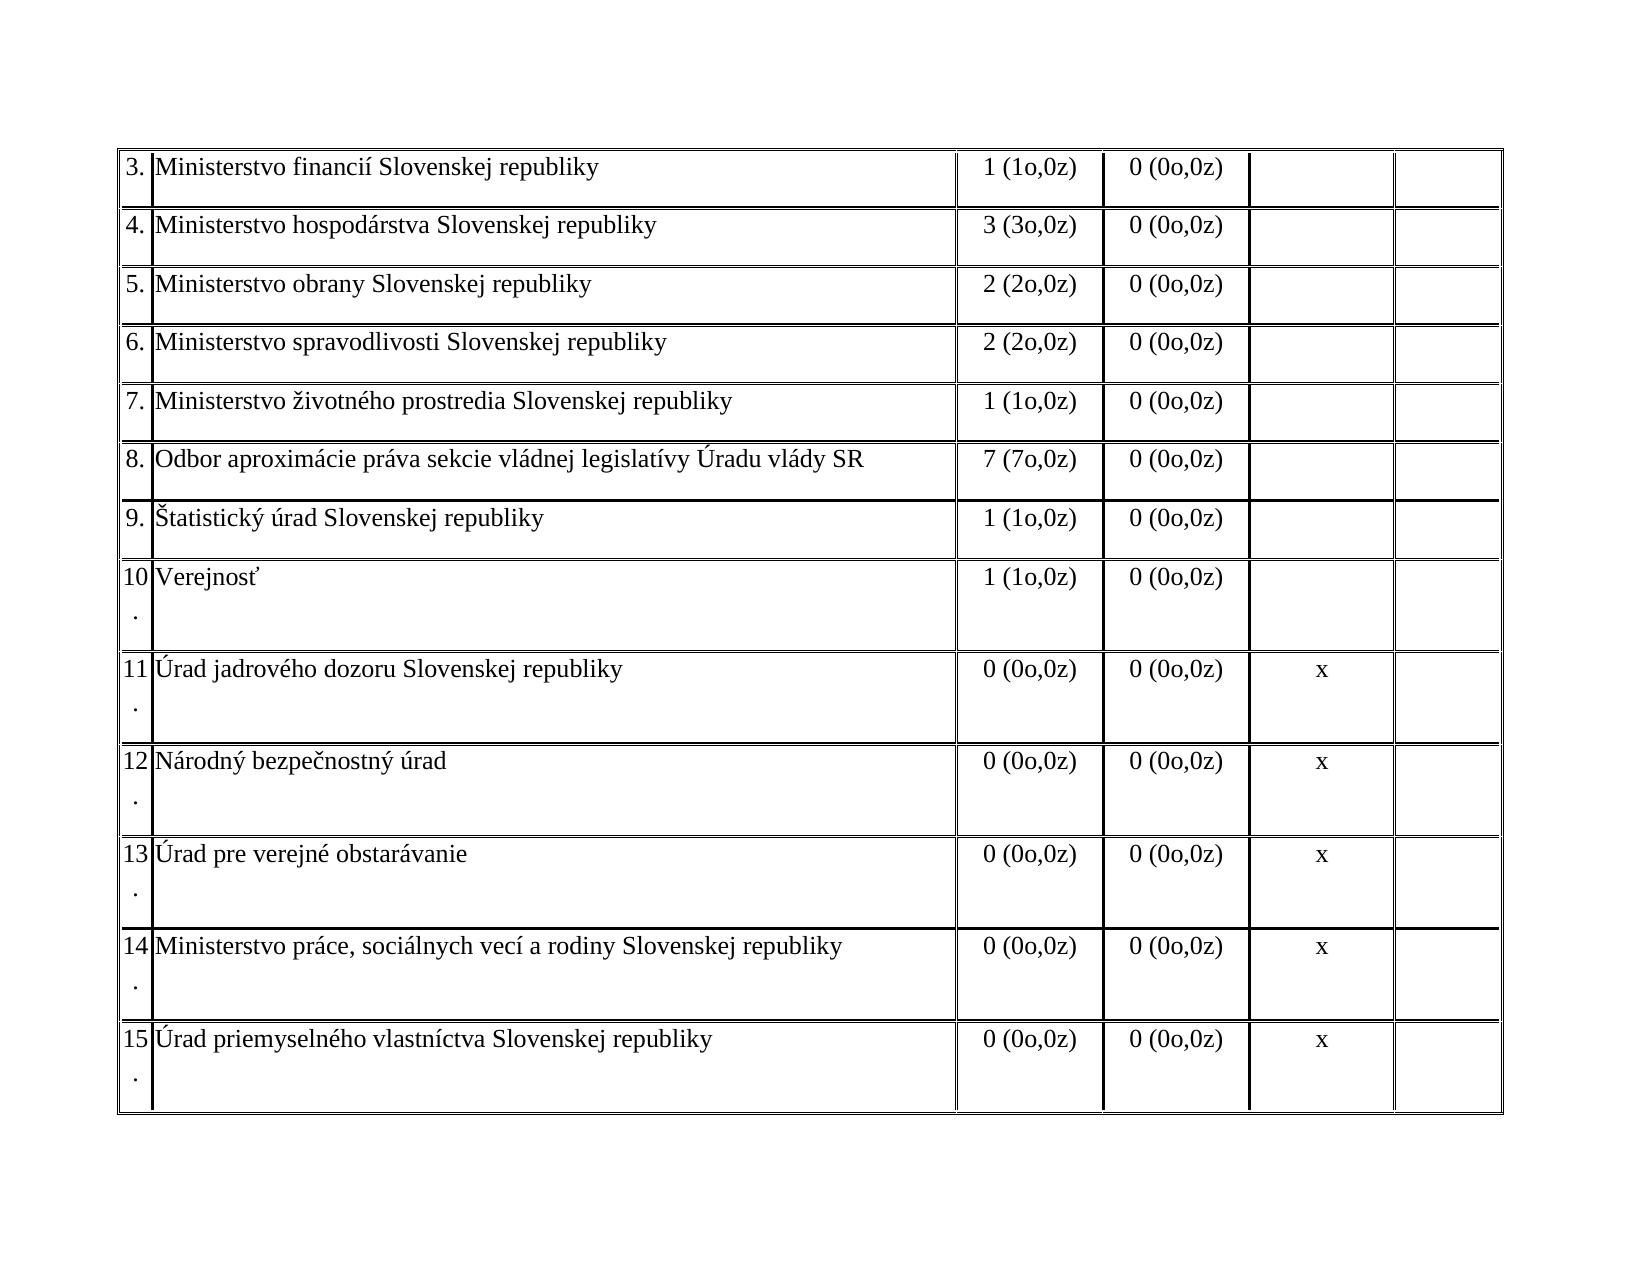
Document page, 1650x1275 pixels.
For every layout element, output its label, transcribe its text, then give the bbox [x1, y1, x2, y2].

table_cell 0 (0o,0z) [1105, 444, 1248, 499]
table_cell [1396, 440, 1501, 499]
table_cell 0 (0o,0z) [958, 746, 1102, 834]
table_cell x [1251, 838, 1393, 927]
table_cell [1396, 742, 1501, 834]
table_cell 12. [120, 742, 151, 834]
table_cell 0 (0o,0z) [958, 838, 1102, 927]
table_cell [1251, 327, 1393, 382]
table_cell [1395, 151, 1501, 206]
table_cell [1395, 265, 1502, 323]
table_cell 11. [118, 650, 152, 742]
table_cell 1 (1o,0z) [958, 385, 1102, 440]
table_cell [1395, 1019, 1501, 1112]
table_cell 0 (0o,0z) [1105, 327, 1248, 382]
table_cell [1251, 561, 1393, 650]
table_cell x [1249, 1023, 1394, 1112]
table_cell 1 (1o,0z) [958, 502, 1102, 557]
table_cell Ministerstvo práce, sociálnych vecí a rodiny Slovenskej republiky [154, 930, 955, 1019]
table_cell Ministerstvo hospodárstva Slovenskej republiky [154, 210, 955, 265]
table_cell 1 (1o,0z) [957, 149, 1103, 206]
table_cell [1396, 206, 1501, 265]
table_cell [1396, 835, 1501, 927]
table_cell [1249, 151, 1394, 206]
table_cell 2 (2o,0z) [958, 268, 1102, 323]
table_cell [1251, 444, 1393, 499]
table_cell 3. [120, 151, 152, 206]
table_cell Verejnosť [154, 561, 955, 650]
table_cell Odbor aproximácie práva sekcie vládnej legislatívy Úradu vlády SR [154, 444, 955, 499]
table_cell 0 (0o,0z) [1105, 838, 1248, 927]
table_cell 14. [120, 927, 151, 1019]
table_cell 3 (3o,0z) [958, 210, 1102, 265]
table_cell Úrad priemyselného vlastníctva Slovenskej republiky [152, 1023, 957, 1112]
table_cell Ministerstvo financií Slovenskej republiky [152, 151, 957, 206]
table_cell 10. [120, 557, 151, 650]
table_cell 0 (0o,0z) [1105, 385, 1248, 440]
table_cell 0 (0o,0z) [1105, 210, 1248, 265]
table_cell [1251, 385, 1393, 440]
table_cell Ministerstvo spravodlivosti Slovenskej republiky [154, 327, 955, 382]
table_cell [1251, 210, 1393, 265]
table_cell 0 (0o,0z) [1105, 502, 1248, 557]
table_cell 0 (0o,0z) [1103, 151, 1249, 206]
table_cell 0 (0o,0z) [1103, 1023, 1249, 1112]
table_cell 8. [120, 440, 151, 499]
table_cell 2 (2o,0z) [958, 327, 1102, 382]
table_cell x [1251, 746, 1393, 834]
table_cell 4. [120, 206, 151, 265]
table_cell 0 (0o,0z) [1105, 746, 1248, 834]
table_cell 7 (7o,0z) [958, 444, 1102, 499]
table_cell [1395, 382, 1502, 440]
table_cell Národný bezpečnostný úrad [154, 746, 955, 834]
table_cell [1251, 268, 1393, 323]
table_cell Štatistický úrad Slovenskej republiky [154, 502, 955, 557]
table_cell [1396, 557, 1501, 650]
table_cell [1395, 650, 1502, 742]
table_cell 15. [120, 1019, 152, 1112]
table_cell Ministerstvo životného prostredia Slovenskej republiky [154, 385, 955, 440]
table_cell 5. [118, 265, 152, 323]
table_cell 7. [118, 382, 152, 440]
table_cell [1396, 927, 1501, 1019]
table_cell Úrad pre verejné obstarávanie [154, 838, 955, 927]
table_cell 0 (0o,0z) [1105, 653, 1248, 742]
table_cell 0 (0o,0z) [957, 1023, 1103, 1112]
table_cell 0 (0o,0z) [1105, 268, 1248, 323]
table_cell 0 (0o,0z) [958, 930, 1102, 1019]
table_cell [1251, 502, 1393, 557]
table_cell [1396, 499, 1501, 557]
table_cell 13. [120, 835, 151, 927]
table_cell 0 (0o,0z) [1105, 561, 1248, 650]
table_cell [1396, 323, 1501, 382]
table_cell Úrad jadrového dozoru Slovenskej republiky [154, 653, 955, 742]
table_cell 9. [120, 499, 151, 557]
table_cell 1 (1o,0z) [958, 561, 1102, 650]
table_cell x [1251, 930, 1393, 1019]
table_cell 0 (0o,0z) [958, 653, 1102, 742]
table_cell x [1251, 653, 1393, 742]
table_cell 6. [120, 323, 151, 382]
table_cell 0 (0o,0z) [1105, 930, 1248, 1019]
table_cell Ministerstvo obrany Slovenskej republiky [154, 268, 955, 323]
